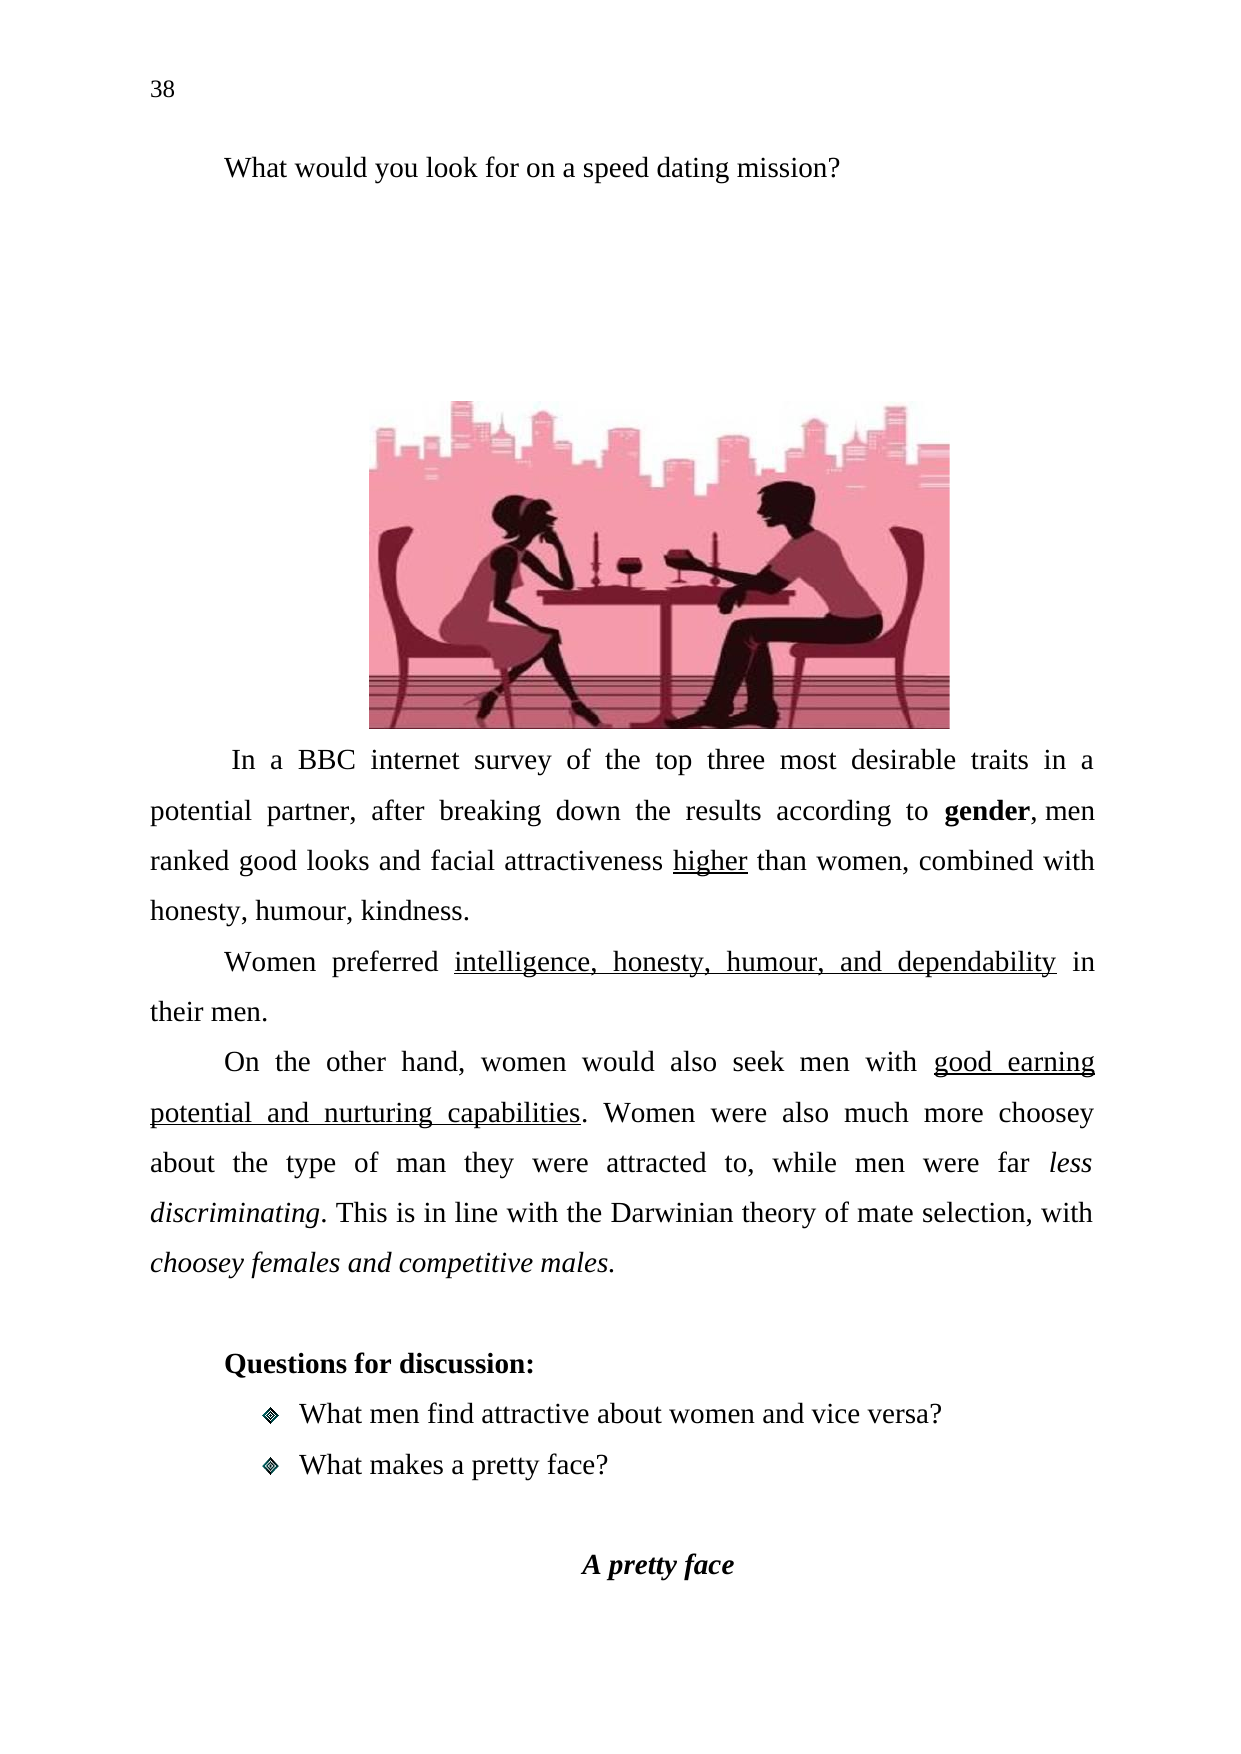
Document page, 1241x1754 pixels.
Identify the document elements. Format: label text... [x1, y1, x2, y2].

text Women preferred intelligence, honesty, humour, and dependability in their men. [150, 944, 1095, 1028]
list What men find attractive about women and vice versa? [261, 1397, 1095, 1430]
text Questions for discussion: [150, 1346, 1095, 1380]
text On the other hand, women would also seek men with good earning potential and nurturing capabilities. Women were also much more choosey about the type of man they were attracted to, while men were far less discriminating. This is in line with the Darwinian theory of mate selection, with choosey females and competitive males. [150, 1044, 1095, 1279]
list What makes a pretty face? [261, 1447, 1095, 1480]
text What would you look for on a speed dating mission? [150, 150, 1095, 183]
picture [262, 1407, 279, 1424]
text A pretty face [150, 1547, 1095, 1581]
picture [262, 1457, 279, 1475]
text In a BBC internet survey of the top three most desirable traits in a potential partner, after breaking down the results according to gender, men ranked good looks and facial attractiveness higher than women, combined with honesty, humour, kindness. [150, 742, 1095, 927]
picture [369, 401, 950, 729]
